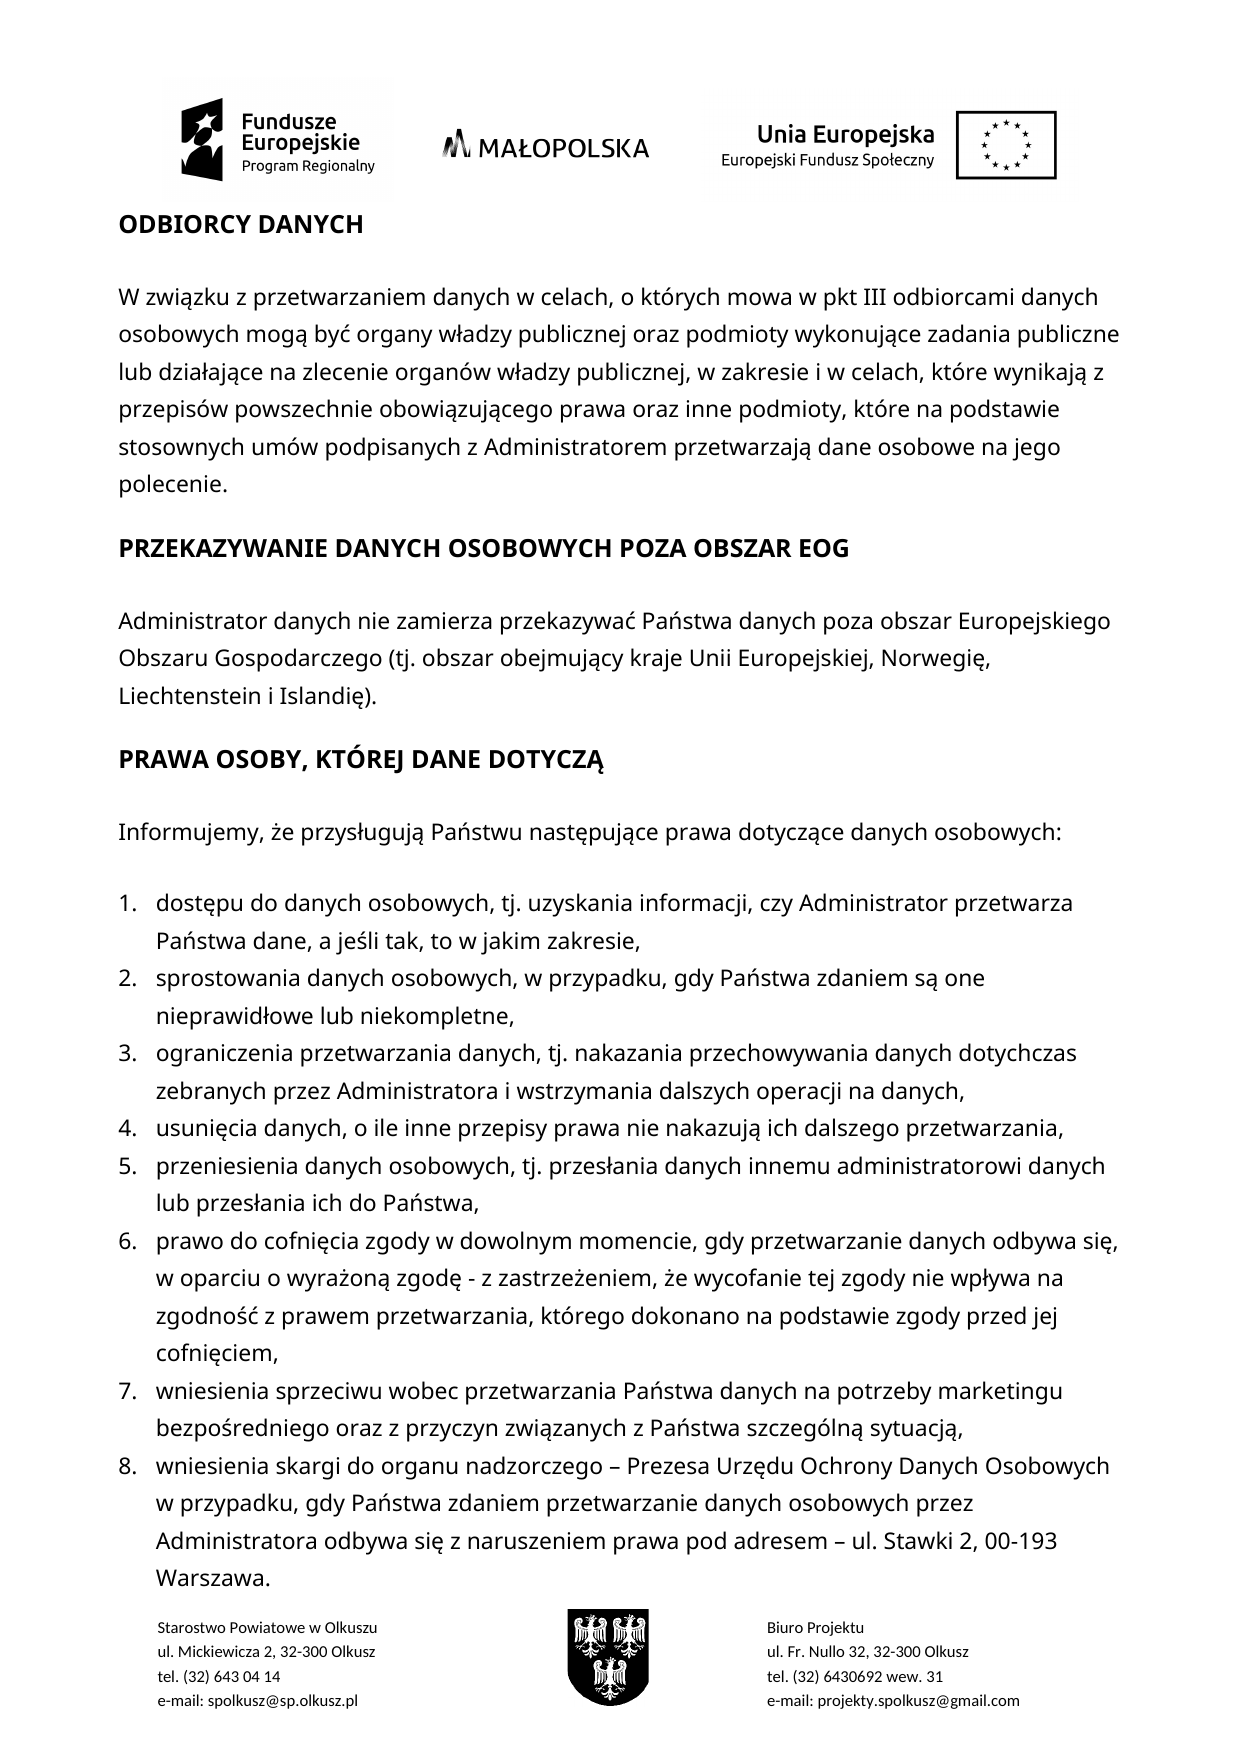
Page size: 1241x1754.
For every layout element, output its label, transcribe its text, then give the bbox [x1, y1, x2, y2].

text Administrator danych nie zamierza przekazywać Państwa danych poza obszar Europejskiego Obszaru Gospodarczego (tj. obszar obejmujący kraje Unii Europejskiej, Norwegię, Liechtenstein i Islandię). [118, 605, 1122, 711]
list wniesienia sprzeciwu wobec przetwarzania Państwa danych na potrzeby marketingu bezpośredniego oraz z przyczyn związanych z Państwa szczególną sytuacją, [118, 1375, 1122, 1443]
list prawo do cofnięcia zgody w dowolnym momencie, gdy przetwarzanie danych odbywa się, w oparciu o wyrażoną zgodę - z zastrzeżeniem, że wycofanie tej zgody nie wpływa na zgodność z prawem przetwarzania, którego dokonano na podstawie zgody przed jej cofnięciem, [118, 1225, 1122, 1368]
list wniesienia skargi do organu nadzorczego – Prezesa Urzędu Ochrony Danych Osobowych w przypadku, gdy Państwa zdaniem przetwarzanie danych osobowych przez Administratora odbywa się z naruszeniem prawa pod adresem – ul. Stawki 2, 00-193 Warszawa. [118, 1450, 1122, 1593]
list dostępu do danych osobowych, tj. uzyskania informacji, czy Administrator przetwarza Państwa dane, a jeśli tak, to w jakim zakresie, [118, 887, 1122, 956]
list przeniesienia danych osobowych, tj. przesłania danych innemu administratorowi danych lub przesłania ich do Państwa, [118, 1150, 1122, 1218]
subtitle PRZEKAZYWANIE DANYCH OSOBOWYCH POZA OBSZAR EOG [118, 531, 1122, 564]
list ograniczenia przetwarzania danych, tj. nakazania przechowywania danych dotychczas zebranych przez Administratora i wstrzymania dalszych operacji na danych, [118, 1037, 1122, 1106]
text Informujemy, że przysługują Państwu następujące prawa dotyczące danych osobowych: [118, 816, 1122, 848]
text W związku z przetwarzaniem danych w celach, o których mowa w pkt III odbiorcami danych osobowych mogą być organy władzy publicznej oraz podmioty wykonujące zadania publiczne lub działające na zlecenie organów władzy publicznej, w zakresie i w celach, które wynikają z przepisów powszechnie obowiązującego prawa oraz inne podmioty, które na podstawie stosownych umów podpisanych z Administratorem przetwarzają dane osobowe na jego polecenie. [118, 281, 1122, 499]
picture [161, 77, 1079, 202]
subtitle PRAWA OSOBY, KTÓREJ DANE DOTYCZĄ [118, 742, 1122, 776]
subtitle ODBIORCY DANYCH [118, 206, 1122, 240]
picture [567, 1609, 649, 1707]
list sprostowania danych osobowych, w przypadku, gdy Państwa zdaniem są one nieprawidłowe lub niekompletne, [118, 962, 1122, 1031]
list usunięcia danych, o ile inne przepisy prawa nie nakazują ich dalszego przetwarzania, [118, 1112, 1122, 1143]
